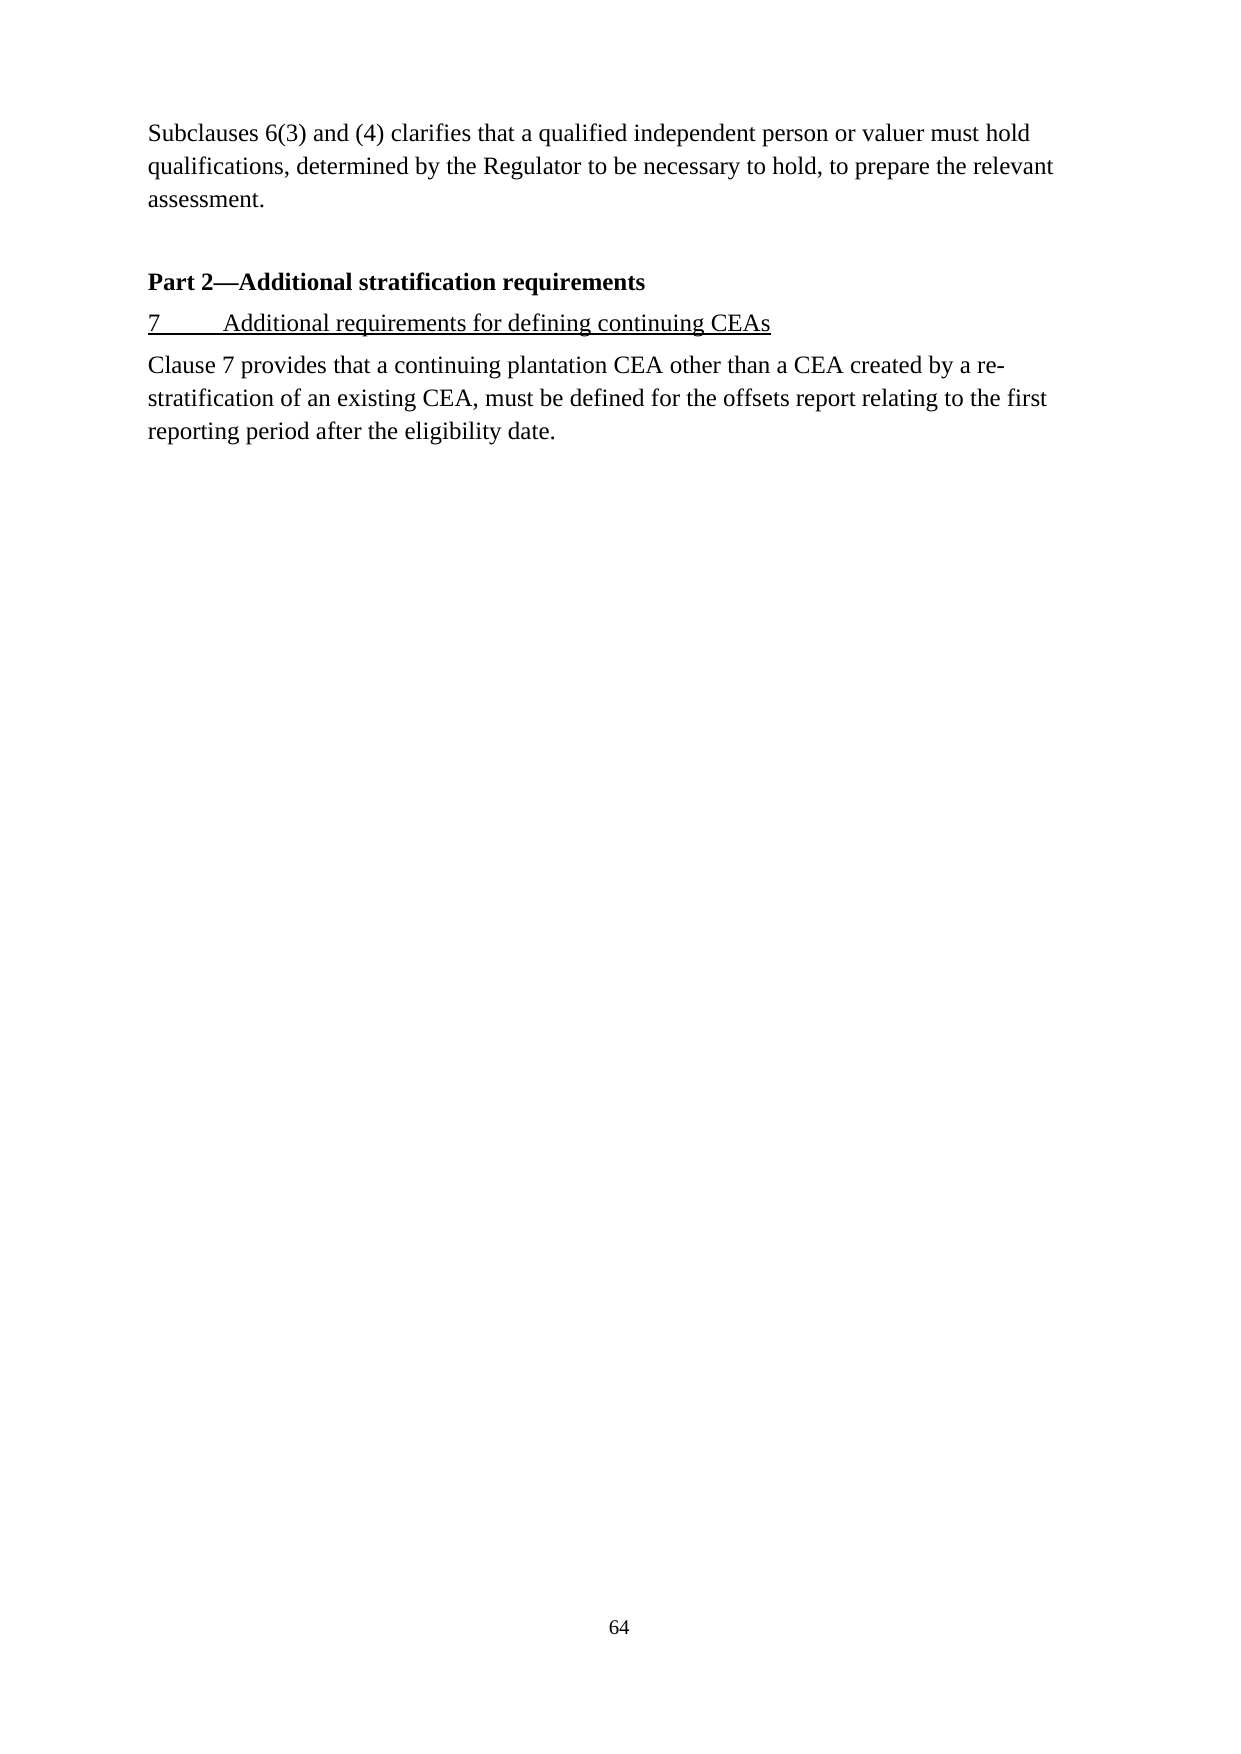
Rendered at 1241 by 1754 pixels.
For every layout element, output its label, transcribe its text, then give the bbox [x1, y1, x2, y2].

text 7 Additional requirements for defining continuing CEAs [148, 308, 1090, 337]
text Clause 7 provides that a continuing plantation CEA other than a CEA created by a re-stratification of an existing CEA, must be defined for the offsets report relating to the first reporting period after the eligibility date. [148, 350, 1090, 444]
text Part 2—Additional stratification requirements [148, 267, 1090, 296]
text Subclauses 6(3) and (4) clarifies that a qualified independent person or valuer must hold qualifications, determined by the Regulator to be necessary to hold, to prepare the relevant assessment. [148, 118, 1090, 213]
